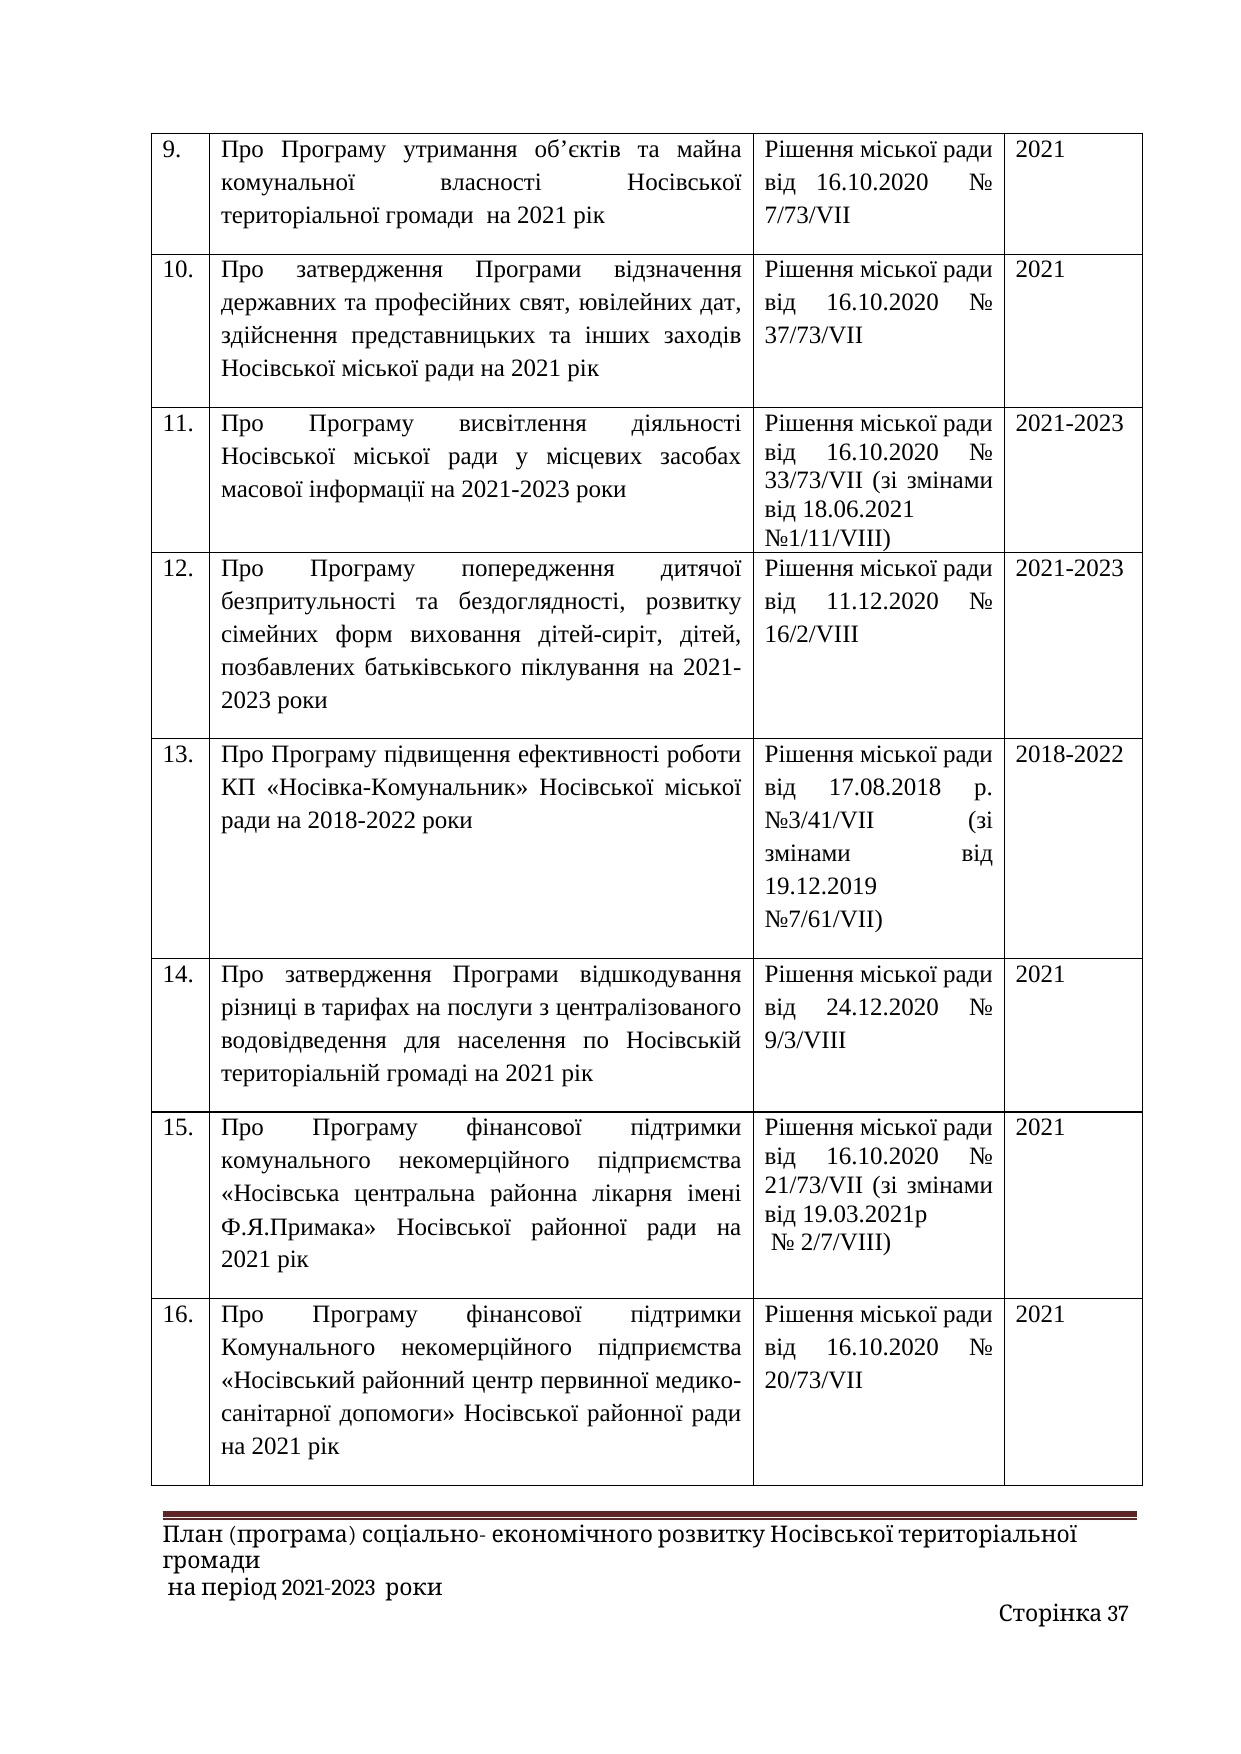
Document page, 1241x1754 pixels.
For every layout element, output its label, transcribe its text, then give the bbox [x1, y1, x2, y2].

table_cell 2021-2023 [1005, 408, 1142, 552]
table_cell Про затвердження Програми відшкодування різниці в тарифах на послуги з централізованого водовідведення для населення по Носівській територіальній громаді на 2021 рік [210, 959, 753, 1111]
table_cell Про Програму фінансової підтримки комунального некомерційного підприємства «Носівська центральна районна лікарня імені Ф.Я.Примака» Носівської районної ради на 2021 рік [210, 1113, 753, 1298]
table_cell Рішення міської ради від 16.10.2020 № 33/73/VII (зі змінами від 18.06.2021 №1/11/VІІІ) [754, 408, 1004, 552]
table_cell 2021-2023 [1005, 553, 1142, 738]
table_cell 2018-2022 [1005, 739, 1142, 958]
table_cell Рішення міської ради від 17.08.2018 р. №3/41/VII (зі змінами від 19.12.2019 №7/61/VII) [754, 739, 1004, 958]
table_cell Про затвердження Програми відзначення державних та професійних свят, ювілейних дат, здійснення представницьких та інших заходів Носівської міської ради на 2021 рік [210, 255, 753, 407]
table_cell Про Програму попередження дитячої безпритульності та бездоглядності, розвитку сімейних форм виховання дітей-сиріт, дітей, позбавлених батьківського піклування на 2021-2023 роки [210, 553, 753, 738]
table_cell 16. [152, 1299, 209, 1484]
table_cell Рішення міської ради від 11.12.2020 № 16/2/VIII [754, 553, 1004, 738]
table_cell 2021 [1005, 1113, 1142, 1298]
table_cell Рішення міської ради від 16.10.2020 № 7/73/VII [754, 134, 1004, 253]
table_cell 2021 [1005, 1299, 1142, 1484]
table_cell 9. [152, 134, 209, 253]
table_cell Рішення міської ради від 24.12.2020 № 9/3/VIII [754, 959, 1004, 1111]
table_cell Рішення міської ради від 16.10.2020 № 20/73/VII [754, 1299, 1004, 1484]
table_cell Про Програму утримання об’єктів та майна комунальної власності Носівської територіальної громади на 2021 рік [210, 134, 753, 253]
table_cell 2021 [1005, 959, 1142, 1111]
table_cell 13. [152, 739, 209, 958]
table_cell Рішення міської ради від 16.10.2020 № 37/73/VII [754, 255, 1004, 407]
table_cell Про Програму фінансової підтримки Комунального некомерційного підприємства «Носівський районний центр первинної медико-санітарної допомоги» Носівської районної ради на 2021 рік [210, 1299, 753, 1484]
table_cell 2021 [1005, 255, 1142, 407]
table_cell 10. [152, 255, 209, 407]
table_cell 11. [152, 408, 209, 552]
table_cell 2021 [1005, 134, 1142, 253]
table_cell 15. [152, 1113, 209, 1298]
table_cell Про Програму висвітлення діяльності Носівської міської ради у місцевих засобах масової інформації на 2021-2023 роки [210, 408, 753, 552]
table_cell Про Програму підвищення ефективності роботи КП «Носівка-Комунальник» Носівської міської ради на 2018-2022 роки [210, 739, 753, 958]
table_cell Рішення міської ради від 16.10.2020 № 21/73/VII (зі змінами від 19.03.2021р № 2/7/VІІІ) [754, 1113, 1004, 1298]
table_cell 14. [152, 959, 209, 1111]
table_cell 12. [152, 553, 209, 738]
